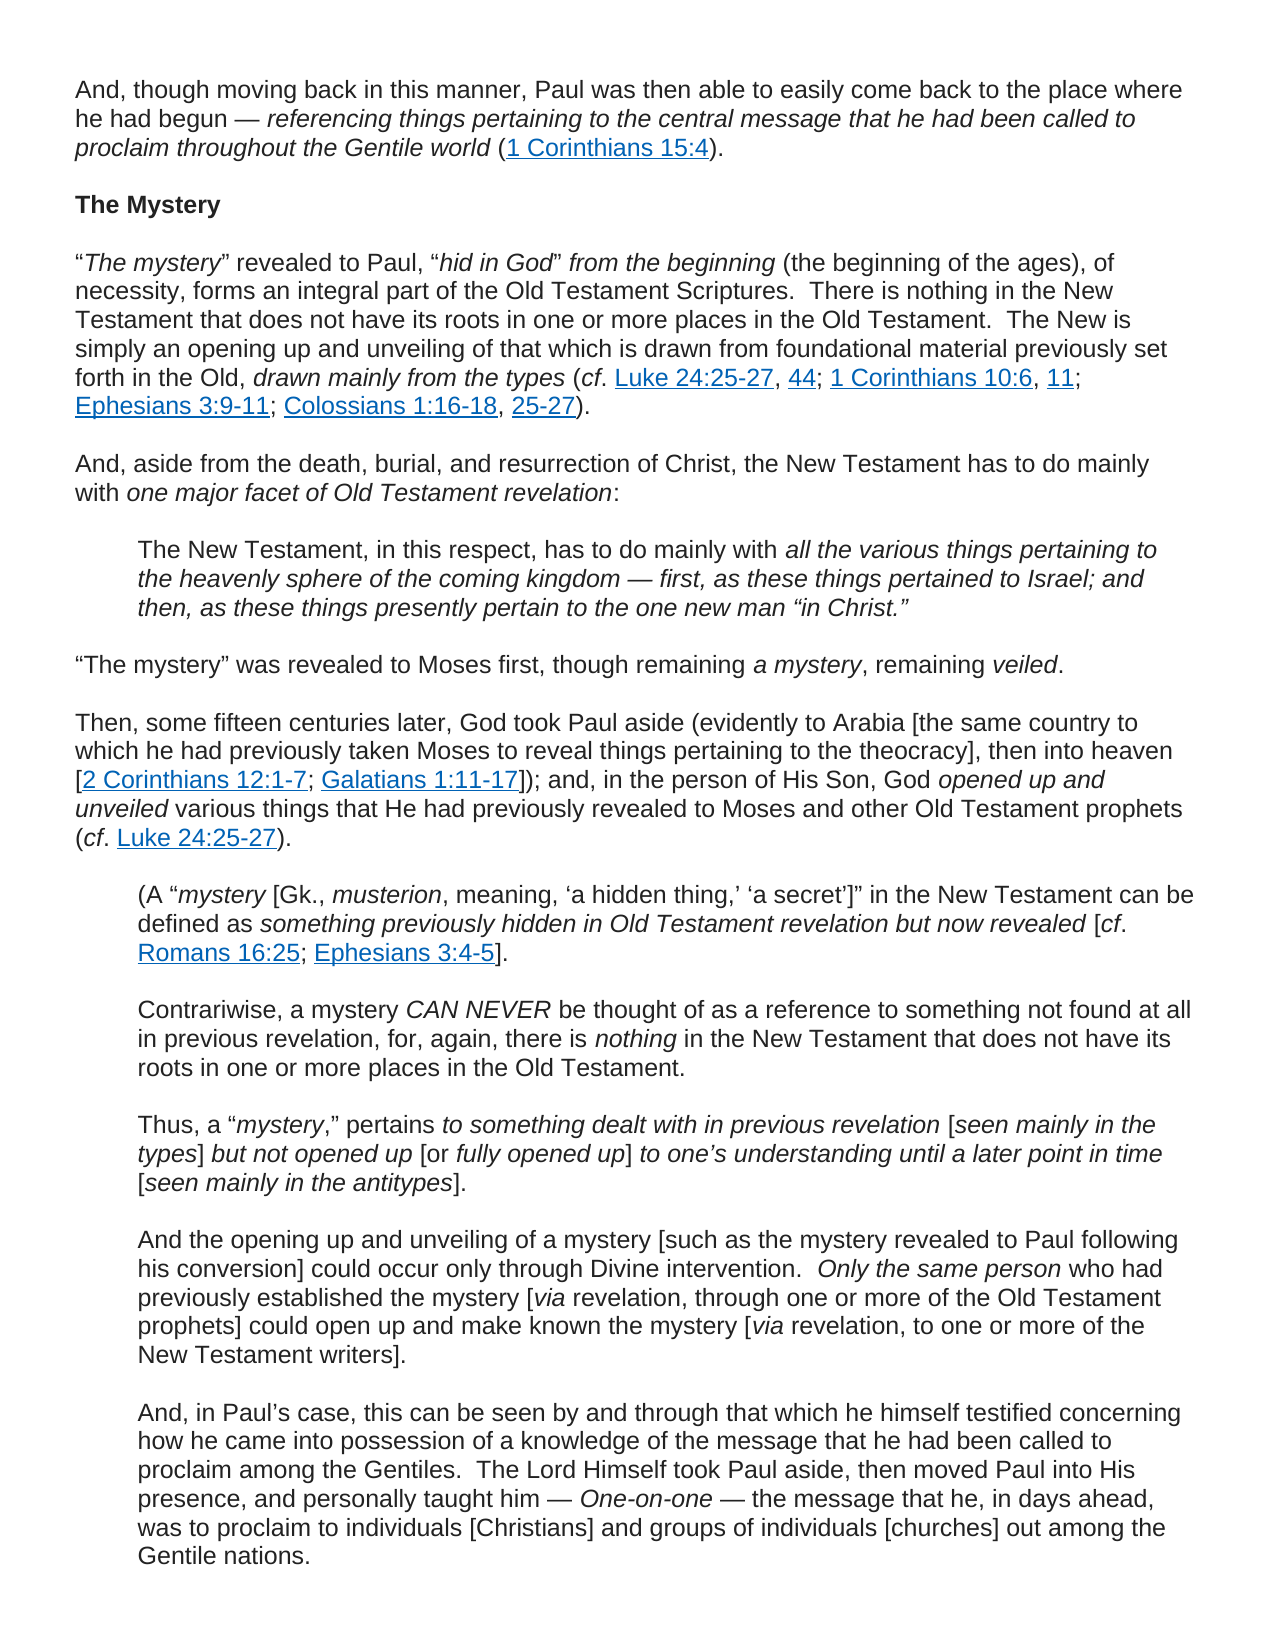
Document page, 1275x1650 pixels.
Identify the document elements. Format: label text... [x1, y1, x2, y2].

text “The mystery” was revealed to Moses first, though remaining a mystery, remaining veiled. [75, 650, 1200, 679]
text And the opening up and unveiling of a mystery [such as the mystery revealed to Paul following his conversion] could occur only through Divine intervention. Only the same person who had previously established the mystery [via revelation, through one or more of the Old Testament prophets] could open up and make known the mystery [via revelation, to one or more of the New Testament writers]. [137, 1225, 1200, 1369]
text “The mystery” revealed to Paul, “hid in God” from the beginning (the beginning of the ages), of necessity, forms an integral part of the Old Testament Scriptures. There is nothing in the New Testament that does not have its roots in one or more places in the Old Testament. The New is simply an opening up and unveiling of that which is drawn from foundational material previously set forth in the Old, drawn mainly from the types (cf. Luke 24:25-27, 44; 1 Corinthians 10:6, 11; Ephesians 3:9-11; Colossians 1:16-18, 25-27). [75, 247, 1200, 420]
text And, though moving back in this manner, Paul was then able to easily come back to the place where he had begun — referencing things pertaining to the central message that he had been called to proclaim throughout the Gentile world (1 Corinthians 15:4). [75, 75, 1200, 161]
text The New Testament, in this respect, has to do mainly with all the various things pertaining to the heavenly sphere of the coming kingdom — first, as these things pertained to Israel; and then, as these things presently pertain to the one new man “in Christ.” [137, 535, 1200, 621]
text And, in Paul’s case, this can be seen by and through that which he himself testified concerning how he came into possession of a knowledge of the message that he had been called to proclaim among the Gentiles. The Lord Himself took Paul aside, then moved Paul into His presence, and personally taught him — One-on-one — the message that he, in days ahead, was to proclaim to individuals [Christians] and groups of individuals [churches] out among the Gentile nations. [137, 1397, 1200, 1570]
text Then, some fifteen centuries later, God took Paul aside (evidently to Arabia [the same country to which he had previously taken Moses to reveal things pertaining to the theocracy], then into heaven [2 Corinthians 12:1-7; Galatians 1:11-17]); and, in the person of His Son, God opened up and unveiled various things that He had previously revealed to Moses and other Old Testament prophets (cf. Luke 24:25-27). [75, 707, 1200, 851]
text Thus, a “mystery,” pertains to something dealt with in previous revelation [seen mainly in the types] but not opened up [or fully opened up] to one’s understanding until a later point in time [seen mainly in the antitypes]. [137, 1110, 1200, 1196]
text The Mystery [75, 190, 1200, 219]
text Contrariwise, a mystery CAN NEVER be thought of as a reference to something not found at all in previous revelation, for, again, there is nothing in the New Testament that does not have its roots in one or more places in the Old Testament. [137, 995, 1200, 1081]
text And, aside from the death, burial, and resurrection of Christ, the New Testament has to do mainly with one major facet of Old Testament revelation: [75, 449, 1200, 506]
text (A “mystery [Gk., musterion, meaning, ‘a hidden thing,’ ‘a secret’]” in the New Testament can be defined as something previously hidden in Old Testament revelation but now revealed [cf. Romans 16:25; Ephesians 3:4-5]. [137, 880, 1200, 966]
